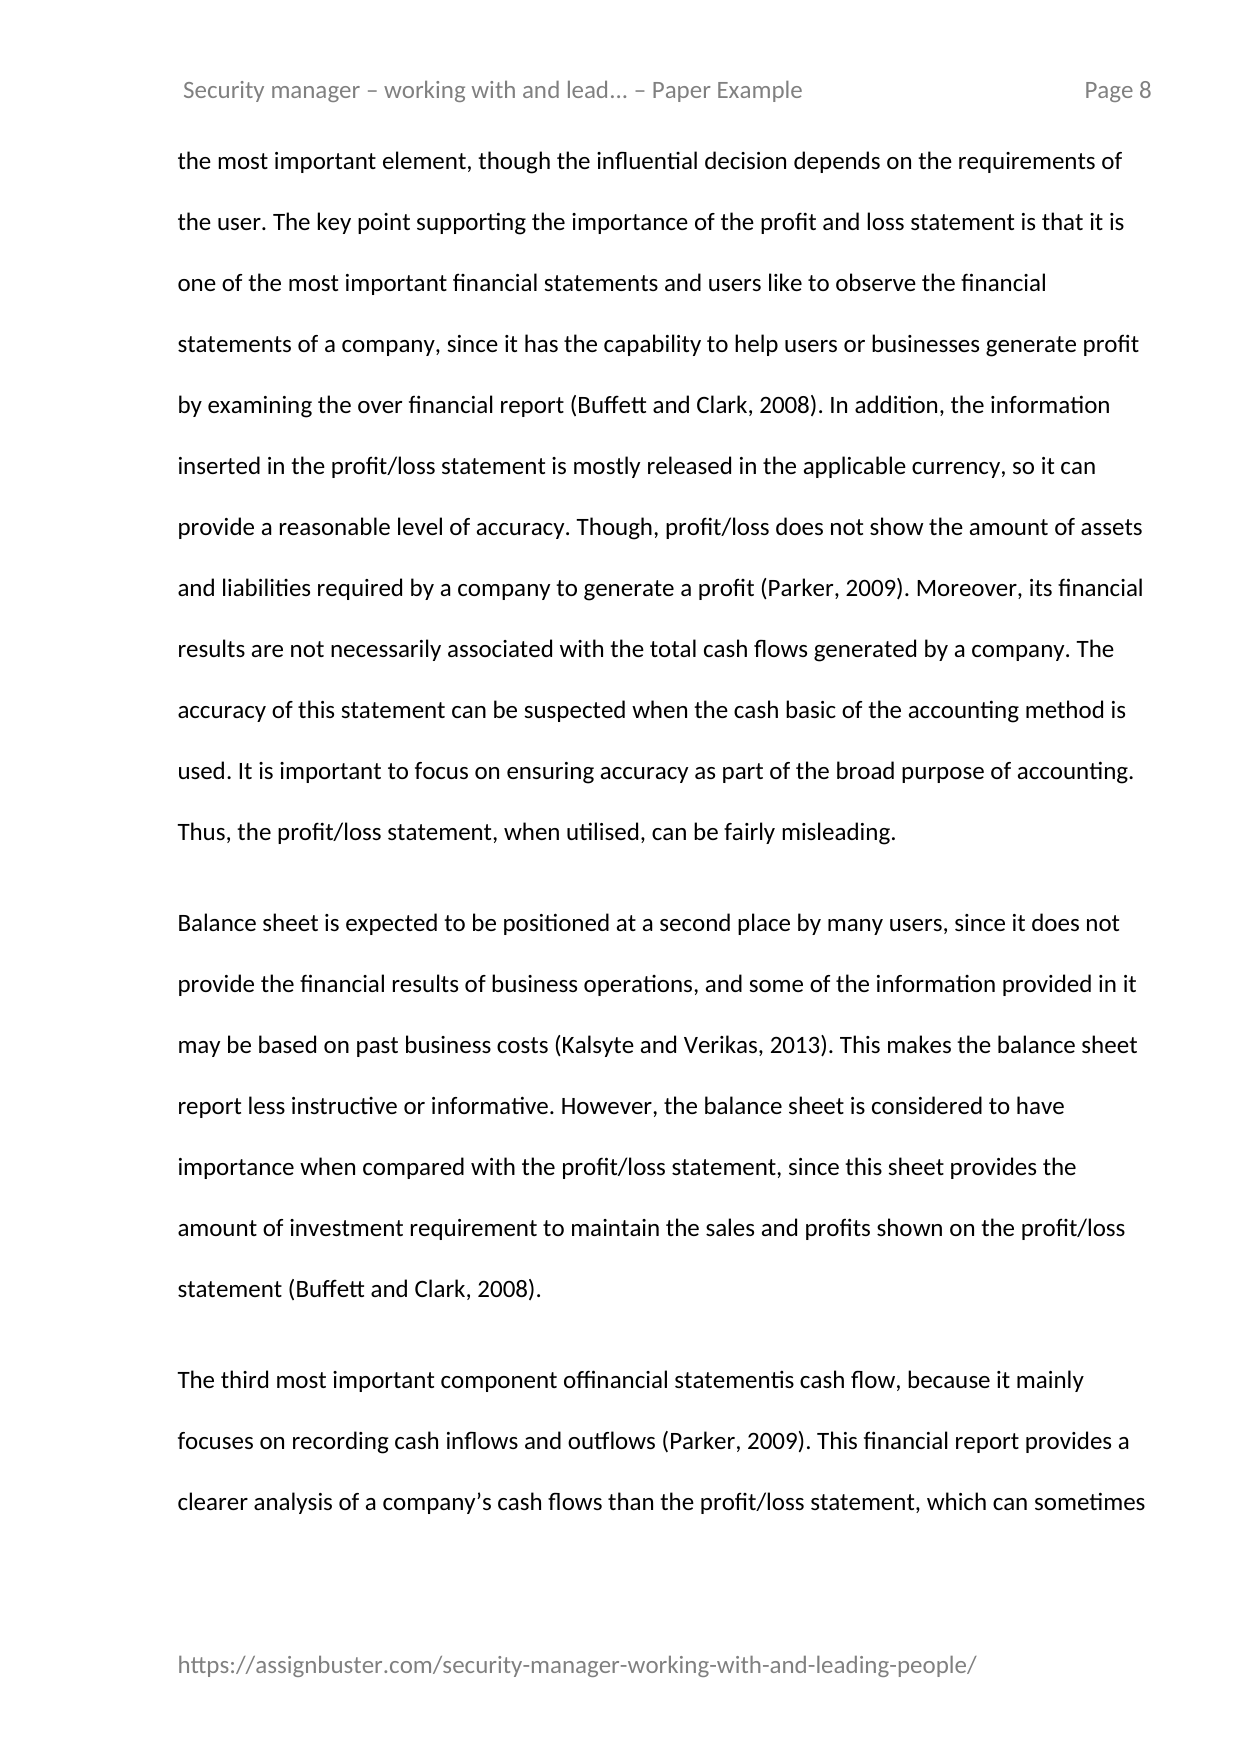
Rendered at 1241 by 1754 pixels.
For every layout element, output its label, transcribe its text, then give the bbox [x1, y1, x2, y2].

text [177, 145, 1152, 847]
text Balance sheet is expected to be positioned at a second place by many users, since it does not provide the financial results of business operations, and some of the information provided in it may be based on past business costs (Kalsyte and Verikas, 2013). This makes the balance sheet report less instructive or informative. However, the balance sheet is considered to have importance when compared with the profit/loss statement, since this sheet provides the amount of investment requirement to maintain the sales and profits shown on the profit/loss statement (Buffett and Clark, 2008). [177, 907, 1152, 1304]
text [177, 1364, 1152, 1516]
